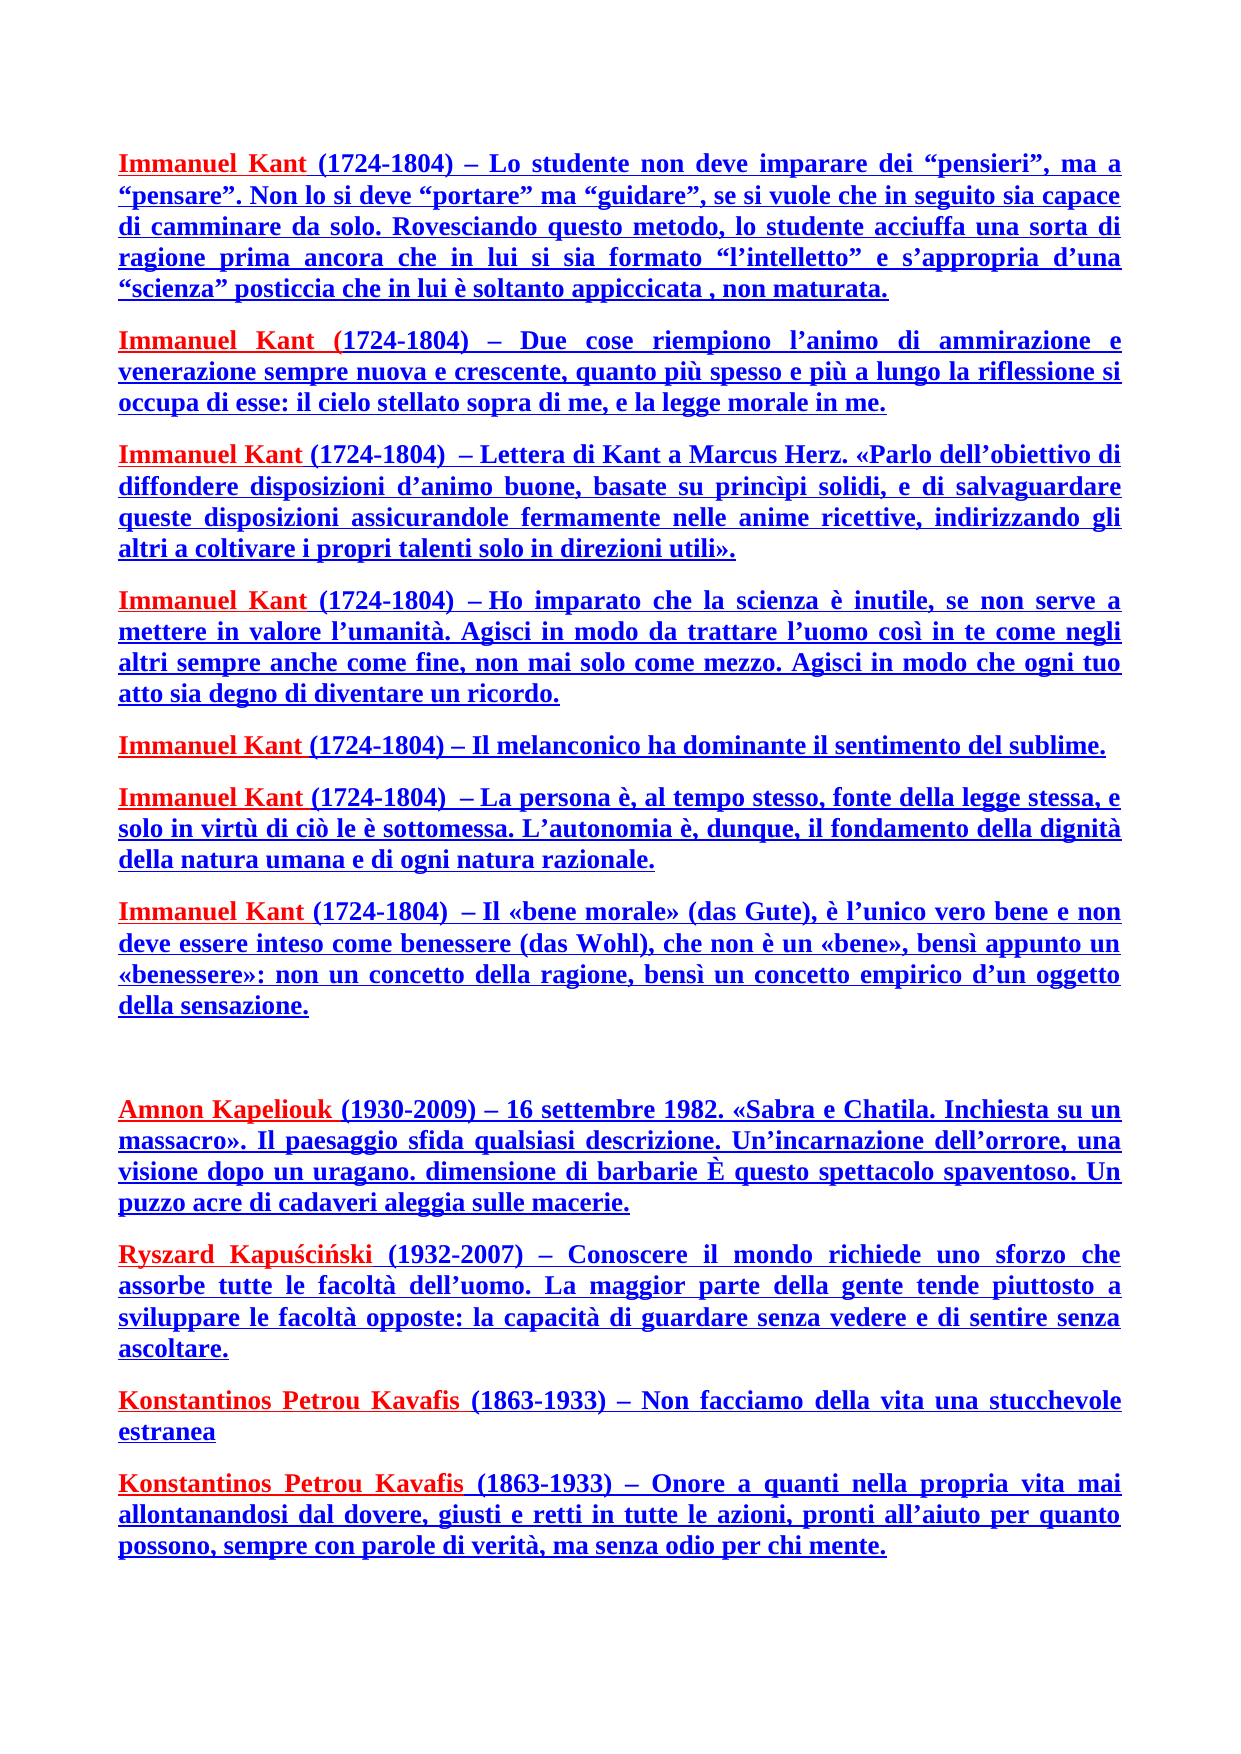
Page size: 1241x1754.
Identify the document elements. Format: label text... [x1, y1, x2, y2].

subtitle Ryszard Kapuściński (1932-2007) – Conoscere il mondo richiede uno sforzo che assorbe tutte le facoltà dell’uomo. La maggior parte della gente tende piuttosto a sviluppare le facoltà opposte: la capacità di guardare senza vedere e di sentire senza ascoltare. [118, 1238, 1122, 1297]
text Immanuel Kant (1724-1804) – Ho imparato che la scienza è inutile, se non serve a mettere in valore l’umanità. Agisci in modo da trattare l’uomo così in te come negli altri sempre anche come fine, non mai solo come mezzo. Agisci in modo che ogni tuo atto sia degno di diventare un ricordo. [118, 584, 1122, 611]
subtitle Amnon Kapeliouk (1930-2009) – 16 settembre 1982. «Sabra e Chatila. Inchiesta su un massacro». Il paesaggio sfida qualsiasi descrizione. Un’incarnazione dell’orrore, una visione dopo un uragano. dimensione di barbarie È questo spettacolo spaventoso. Un puzzo acre di cadaveri aleggia sulle macerie. [118, 1184, 1122, 1217]
text Immanuel Kant (1724-1804) – Ho imparato che la scienza è inutile, se non serve a mettere in valore l’umanità. Agisci in modo da trattare l’uomo così in te come negli altri sempre anche come fine, non mai solo come mezzo. Agisci in modo che ogni tuo atto sia degno di diventare un ricordo. [118, 675, 1122, 708]
subtitle Immanuel Kant (1724-1804) – Lo studente non deve imparare dei “pensieri”, ma a “pensare”. Non lo si deve “portare” ma “guidare”, se si vuole che in seguito sia capace di camminare da solo. Rovesciando questo metodo, lo studente acciuffa una sorta di ragione prima ancora che in lui si sia formato “l’intelletto” e s’appropria d’una “scienza” posticcia che in lui è soltanto appiccicata , non maturata. [118, 176, 1122, 268]
text Immanuel Kant (1724-1804) – La persona è, al tempo stesso, fonte della legge stessa, e solo in virtù di ciò le è sottomessa. L’autonomia è, dunque, il fondamento della dignità della natura umana e di ogni natura razionale. [118, 781, 1122, 839]
subtitle Immanuel Kant (1724-1804) – Lo studente non deve imparare dei “pensieri”, ma a “pensare”. Non lo si deve “portare” ma “guidare”, se si vuole che in seguito sia capace di camminare da solo. Rovesciando questo metodo, lo studente acciuffa una sorta di ragione prima ancora che in lui si sia formato “l’intelletto” e s’appropria d’una “scienza” posticcia che in lui è soltanto appiccicata , non maturata. [118, 270, 1122, 303]
text Immanuel Kant (1724-1804) – Il «bene morale» (das Gute), è l’unico vero bene e non deve essere inteso come benessere (das Wohl), che non è un «bene», bensì appunto un «benessere»: non un concetto della ragione, bensì un concetto empirico d’un oggetto della sensazione. [118, 924, 1122, 1020]
text Immanuel Kant (1724-1804) – Lettera di Kant a Marcus Herz. «Parlo dell’obiettivo di diffondere disposizioni d’animo buone, basate su princìpi solidi, e di salvaguardare queste disposizioni assicurandole fermamente nelle anime ricettive, indirizzando gli altri a coltivare i propri talenti solo in direzioni utili». [118, 498, 1122, 528]
text Immanuel Kant (1724-1804) – Ho imparato che la scienza è inutile, se non serve a mettere in valore l’umanità. Agisci in modo da trattare l’uomo così in te come negli altri sempre anche come fine, non mai solo come mezzo. Agisci in modo che ogni tuo atto sia degno di diventare un ricordo. [118, 612, 1122, 642]
text Immanuel Kant (1724-1804) – La persona è, al tempo stesso, fonte della legge stessa, e solo in virtù di ciò le è sottomessa. L’autonomia è, dunque, il fondamento della dignità della natura umana e di ogni natura razionale. [118, 841, 1122, 875]
text Immanuel Kant (1724-1804) – Due cose riempiono l’animo di ammirazione e venerazione sempre nuova e crescente, quanto più spesso e più a lungo la riflessione si occupa di esse: il cielo stellato sopra di me, e la legge morale in me. [118, 384, 1122, 418]
text Immanuel Kant (1724-1804) – Lettera di Kant a Marcus Herz. «Parlo dell’obiettivo di diffondere disposizioni d’animo buone, basate su princìpi solidi, e di salvaguardare queste disposizioni assicurandole fermamente nelle anime ricettive, indirizzando gli altri a coltivare i propri talenti solo in direzioni utili». [118, 529, 1122, 563]
subtitle Immanuel Kant (1724-1804) – Lo studente non deve imparare dei “pensieri”, ma a “pensare”. Non lo si deve “portare” ma “guidare”, se si vuole che in seguito sia capace di camminare da solo. Rovesciando questo metodo, lo studente acciuffa una sorta di ragione prima ancora che in lui si sia formato “l’intelletto” e s’appropria d’una “scienza” posticcia che in lui è soltanto appiccicata , non maturata. [118, 148, 1122, 175]
subtitle Amnon Kapeliouk (1930-2009) – 16 settembre 1982. «Sabra e Chatila. Inchiesta su un massacro». Il paesaggio sfida qualsiasi descrizione. Un’incarnazione dell’orrore, una visione dopo un uragano. dimensione di barbarie È questo spettacolo spaventoso. Un puzzo acre di cadaveri aleggia sulle macerie. [118, 1122, 1122, 1151]
text Immanuel Kant (1724-1804) – Lettera di Kant a Marcus Herz. «Parlo dell’obiettivo di diffondere disposizioni d’animo buone, basate su princìpi solidi, e di salvaguardare queste disposizioni assicurandole fermamente nelle anime ricettive, indirizzando gli altri a coltivare i propri talenti solo in direzioni utili». [118, 438, 1122, 497]
subtitle Amnon Kapeliouk (1930-2009) – 16 settembre 1982. «Sabra e Chatila. Inchiesta su un massacro». Il paesaggio sfida qualsiasi descrizione. Un’incarnazione dell’orrore, una visione dopo un uragano. dimensione di barbarie È questo spettacolo spaventoso. Un puzzo acre di cadaveri aleggia sulle macerie. [118, 1153, 1122, 1182]
subtitle Ryszard Kapuściński (1932-2007) – Conoscere il mondo richiede uno sforzo che assorbe tutte le facoltà dell’uomo. La maggior parte della gente tende piuttosto a sviluppare le facoltà opposte: la capacità di guardare senza vedere e di sentire senza ascoltare. [118, 1298, 1122, 1363]
text Immanuel Kant (1724-1804) – Il melanconico ha dominante il sentimento del sublime. [118, 729, 1122, 760]
subtitle Konstantinos Petrou Kavafis (1863-1933) – Onore a quanti nella propria vita mai allontanandosi dal dovere, giusti e retti in tutte le azioni, pronti all’aiuto per quanto possono, sempre con parole di verità, ma senza odio per chi mente. [118, 1467, 1122, 1494]
subtitle Konstantinos Petrou Kavafis (1863-1933) – Onore a quanti nella propria vita mai allontanandosi dal dovere, giusti e retti in tutte le azioni, pronti all’aiuto per quanto possono, sempre con parole di verità, ma senza odio per chi mente. [118, 1496, 1122, 1560]
subtitle Amnon Kapeliouk (1930-2009) – 16 settembre 1982. «Sabra e Chatila. Inchiesta su un massacro». Il paesaggio sfida qualsiasi descrizione. Un’incarnazione dell’orrore, una visione dopo un uragano. dimensione di barbarie È questo spettacolo spaventoso. Un puzzo acre di cadaveri aleggia sulle macerie. [118, 1093, 1122, 1120]
text Immanuel Kant (1724-1804) – Ho imparato che la scienza è inutile, se non serve a mettere in valore l’umanità. Agisci in modo da trattare l’uomo così in te come negli altri sempre anche come fine, non mai solo come mezzo. Agisci in modo che ogni tuo atto sia degno di diventare un ricordo. [118, 644, 1122, 673]
text Immanuel Kant (1724-1804) – Il «bene morale» (das Gute), è l’unico vero bene e non deve essere inteso come benessere (das Wohl), che non è un «bene», bensì appunto un «benessere»: non un concetto della ragione, bensì un concetto empirico d’un oggetto della sensazione. [118, 896, 1122, 923]
text Immanuel Kant (1724-1804) – Due cose riempiono l’animo di ammirazione e venerazione sempre nuova e crescente, quanto più spesso e più a lungo la riflessione si occupa di esse: il cielo stellato sopra di me, e la legge morale in me. [118, 324, 1122, 351]
text Konstantinos Petrou Kavafis (1863-1933) – Non facciamo della vita una stucchevole estranea [118, 1384, 1122, 1411]
text Konstantinos Petrou Kavafis (1863-1933) – Non facciamo della vita una stucchevole estranea [118, 1412, 1122, 1446]
text Immanuel Kant (1724-1804) – Due cose riempiono l’animo di ammirazione e venerazione sempre nuova e crescente, quanto più spesso e più a lungo la riflessione si occupa di esse: il cielo stellato sopra di me, e la legge morale in me. [118, 353, 1122, 382]
